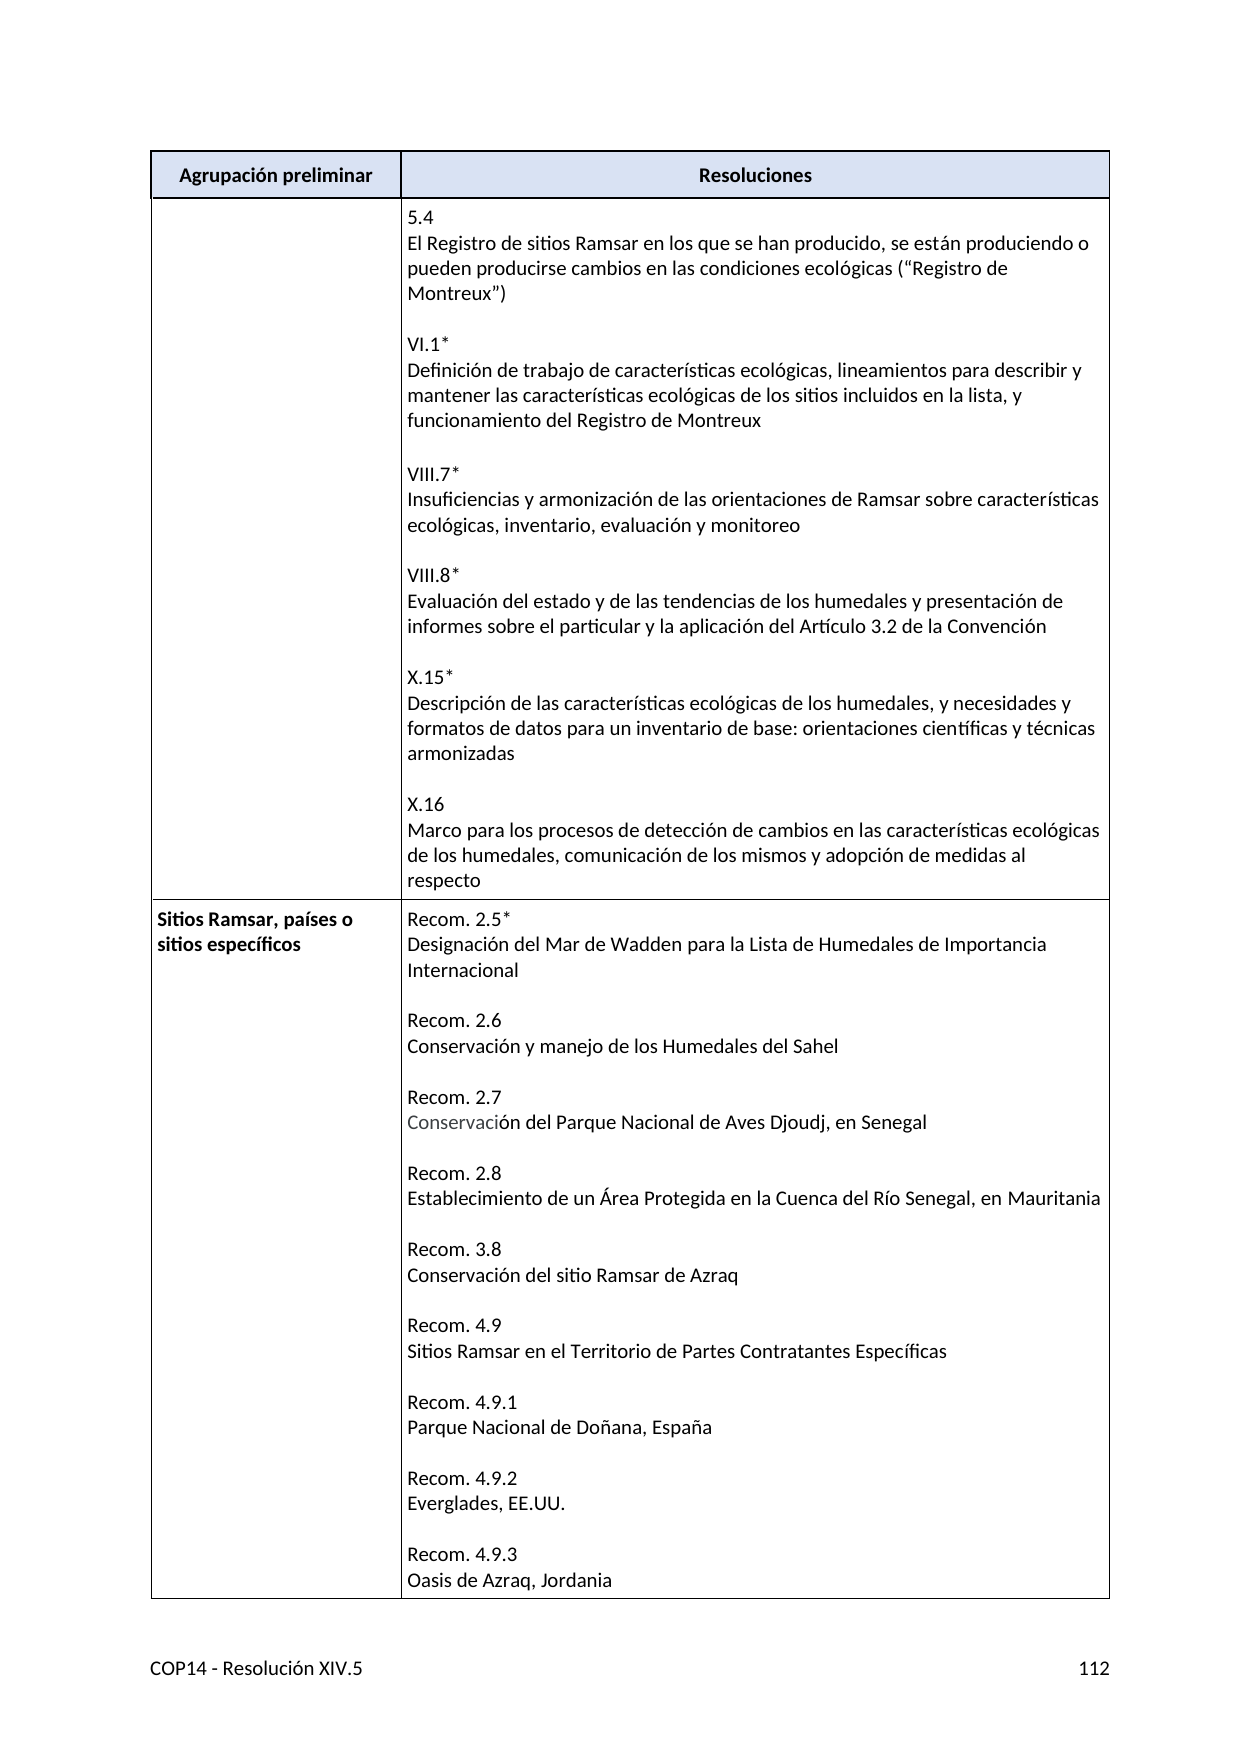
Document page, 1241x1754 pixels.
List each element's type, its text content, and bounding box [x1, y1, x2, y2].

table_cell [152, 198, 401, 899]
table_header Resoluciones [402, 152, 1109, 197]
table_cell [152, 900, 401, 1598]
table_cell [402, 199, 1109, 899]
table_header Agrupación preliminar [152, 152, 400, 197]
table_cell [402, 900, 1109, 1598]
